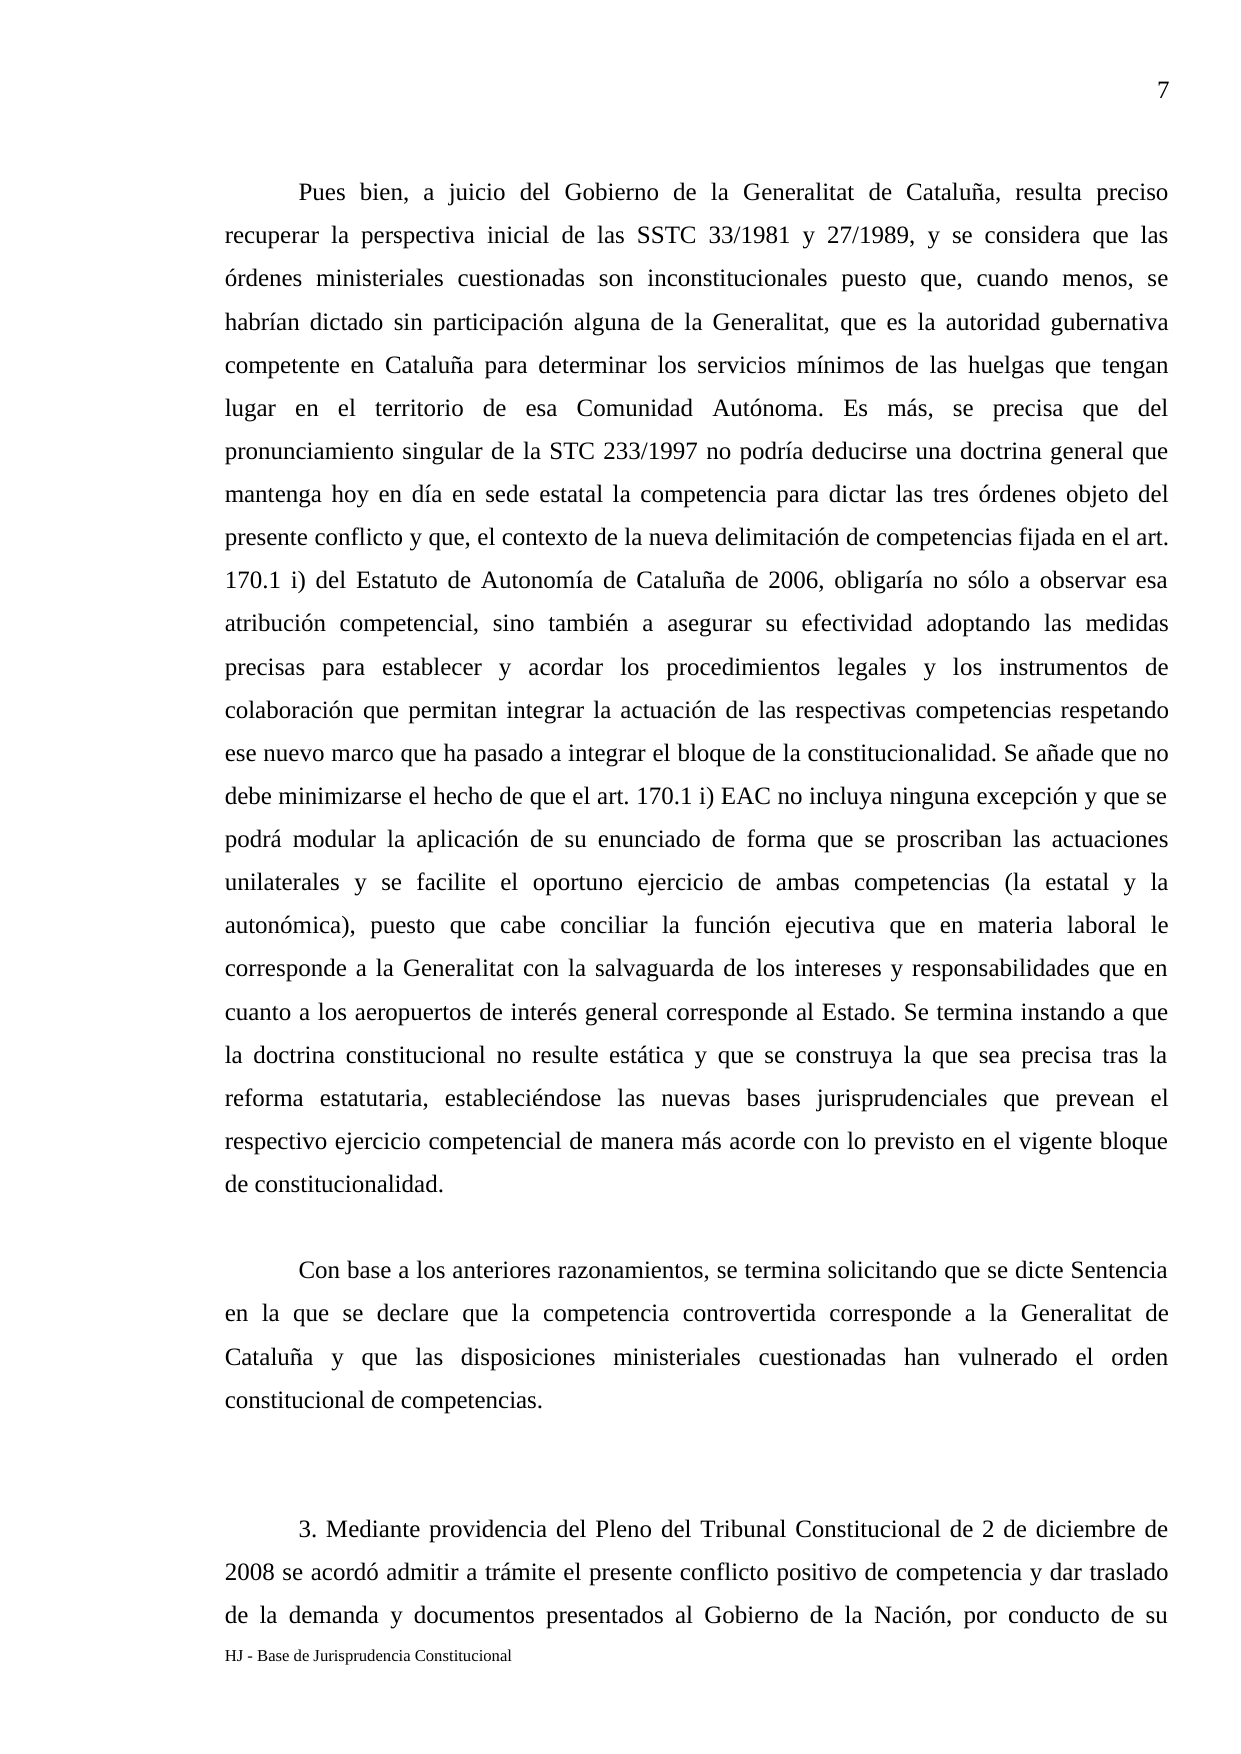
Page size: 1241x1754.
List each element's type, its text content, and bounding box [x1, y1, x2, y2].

text Pues bien, a juicio del Gobierno de la Generalitat de Cataluña, resulta preciso recuperar la perspectiva inicial de las SSTC 33/1981 y 27/1989, y se considera que las órdenes ministeriales cuestionadas son inconstitucionales puesto que, cuando menos, se habrían dictado sin participación alguna de la Generalitat, que es la autoridad gubernativa competente en Cataluña para determinar los servicios mínimos de las huelgas que tengan lugar en el territorio de esa Comunidad Autónoma. Es más, se precisa que del pronunciamiento singular de la STC 233/1997 no podría deducirse una doctrina general que mantenga hoy en día en sede estatal la competencia para dictar las tres órdenes objeto del presente conflicto y que, el contexto de la nueva delimitación de competencias fijada en el art. 170.1 i) del Estatuto de Autonomía de Cataluña de 2006, obligaría no sólo a observar esa atribución competencial, sino también a asegurar su efectividad adoptando las medidas precisas para establecer y acordar los procedimientos legales y los instrumentos de colaboración que permitan integrar la actuación de las respectivas competencias respetando ese nuevo marco que ha pasado a integrar el bloque de la constitucionalidad. Se añade que no debe minimizarse el hecho de que el art. 170.1 i) EAC no incluya ninguna excepción y que se podrá modular la aplicación de su enunciado de forma que se proscriban las actuaciones unilaterales y se facilite el oportuno ejercicio de ambas competencias (la estatal y la autonómica), puesto que cabe conciliar la función ejecutiva que en materia laboral le corresponde a la Generalitat con la salvaguarda de los intereses y responsabilidades que en cuanto a los aeropuertos de interés general corresponde al Estado. Se termina instando a que la doctrina constitucional no resulte estática y que se construya la que sea precisa tras la reforma estatutaria, estableciéndose las nuevas bases jurisprudenciales que prevean el respectivo ejercicio competencial de manera más acorde con lo previsto en el vigente bloque de constitucionalidad. [224, 177, 1169, 1198]
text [224, 1514, 1169, 1629]
text Con base a los anteriores razonamientos, se termina solicitando que se dicte Sentencia en la que se declare que la competencia controvertida corresponde a la Generalitat de Cataluña y que las disposiciones ministeriales cuestionadas han vulnerado el orden constitucional de competencias. [224, 1255, 1169, 1413]
